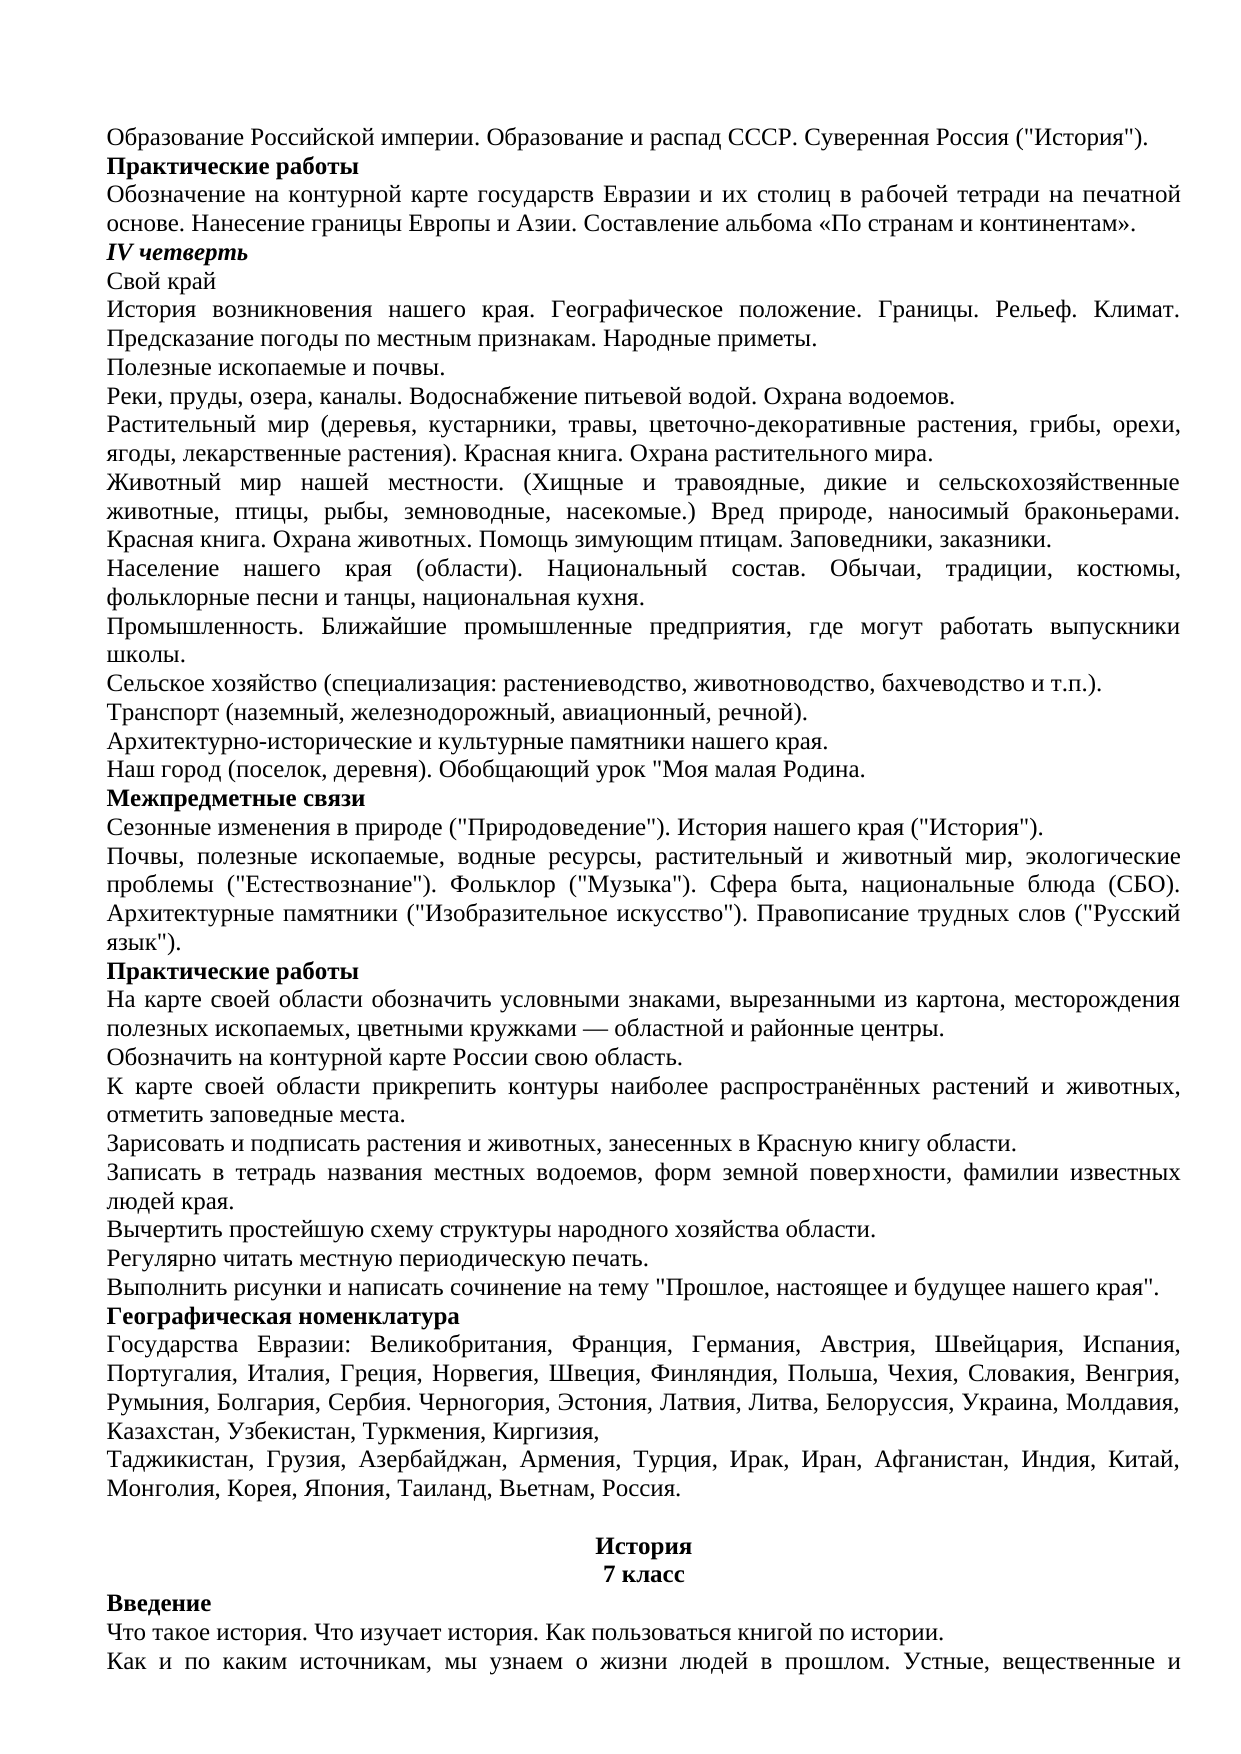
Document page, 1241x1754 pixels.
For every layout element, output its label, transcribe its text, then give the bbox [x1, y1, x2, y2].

text Население нашего края (области). Национальный состав. Обычаи, традиции, костюмы, фольклорные песни и танцы, национальная кухня. [106, 553, 1181, 611]
text Сезонные изменения в природе ("Природоведение"). История нашего края ("История"). [106, 812, 1181, 841]
text Что такое история. Что изучает история. Как пользоваться книгой по истории. [106, 1617, 1181, 1646]
text Вычертить простейшую схему структуры народного хозяйства области. [106, 1214, 1181, 1243]
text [106, 1646, 1181, 1674]
text Транспорт (наземный, железнодорожный, авиационный, речной). [106, 697, 1181, 726]
text Межпредметные связи [106, 783, 1181, 812]
text Регулярно читать местную периодическую печать. [106, 1243, 1181, 1272]
text Почвы, полезные ископаемые, водные ресурсы, растительный и животный мир, экологические проблемы ("Естествознание"). Фольклор ("Музыка"). Сфера быта, национальные блюда (СБО). Архитектурные памятники ("Изобразительное искусство"). Правописание трудных слов ("Русский язык"). [106, 841, 1181, 956]
text IV четверть [106, 237, 1181, 266]
text История возникновения нашего края. Географическое положение. Границы. Рельеф. Климат. Предсказание погоды по местным признакам. Народные приметы. [106, 294, 1181, 352]
text На карте своей области обозначить условными знаками, вырезанными из картона, месторождения полезных ископаемых, цветными кружками — областной и районные центры. [106, 984, 1181, 1042]
text Архитектурно-исторические и культурные памятники нашего края. [106, 726, 1181, 754]
text Обозначить на контурной карте России свою область. [106, 1042, 1181, 1071]
text Записать в тетрадь названия местных водоемов, форм земной поверхности, фамилии известных людей края. [106, 1157, 1181, 1214]
text Государства Евразии: Великобритания, Франция, Германия, Австрия, Швейцария, Испания, Португалия, Италия, Греция, Норвегия, Швеция, Финляндия, Польша, Чехия, Словакия, Венгрия, Румыния, Болгария, Сербия. Черногория, Эстония, Латвия, Литва, Белоруссия, Украина, Молдавия, Казахстан, Узбекистан, Туркмения, Киргизия, [106, 1329, 1181, 1444]
text Образование Российской империи. Образование и распад СССР. Суверенная Россия ("История"). [106, 122, 1181, 151]
text Наш город (поселок, деревня). Обобщающий урок "Моя малая Родина. [106, 754, 1181, 783]
text Полезные ископаемые и почвы. [106, 352, 1181, 381]
text К карте своей области прикрепить контуры наиболее распространённых растений и животных, отметить заповедные места. [106, 1071, 1181, 1128]
text История [106, 1531, 1181, 1559]
text Практические работы [106, 956, 1181, 984]
text Обозначение на контурной карте государств Евразии и их столиц в рабочей тетради на печатной основе. Нанесение границы Европы и Азии. Составление альбома «По странам и континентам». [106, 179, 1181, 237]
text Географическая номенклатура [106, 1301, 1181, 1329]
text Реки, пруды, озера, каналы. Водоснабжение питьевой водой. Охрана водоемов. [106, 381, 1181, 409]
text Введение [106, 1588, 1181, 1617]
text Промышленность. Ближайшие промышленные предприятия, где могут работать выпускники школы. [106, 611, 1181, 668]
text Зарисовать и подписать растения и животных, занесенных в Красную книгу области. [106, 1128, 1181, 1157]
text 7 класс [106, 1559, 1181, 1588]
text Свой край [106, 266, 1181, 294]
text Практические работы [106, 151, 1181, 179]
text Растительный мир (деревья, кустарники, травы, цветочно-декоративные растения, грибы, орехи, ягоды, лекарственные растения). Красная книга. Охрана растительного мира. [106, 409, 1181, 467]
text Выполнить рисунки и написать сочинение на тему "Прошлое, настоящее и будущее нашего края". [106, 1272, 1181, 1301]
text Таджикистан, Грузия, Азербайджан, Армения, Турция, Ирак, Иран, Афганистан, Индия, Китай, Монголия, Корея, Япония, Таиланд, Вьетнам, Россия. [106, 1444, 1181, 1502]
text Сельское хозяйство (специализация: растениеводство, животноводство, бахчеводство и т.п.). [106, 668, 1181, 697]
text Животный мир нашей местности. (Хищные и травоядные, дикие и сельскохозяйственные животные, птицы, рыбы, земноводные, насекомые.) Вред природе, наносимый браконьерами. Красная книга. Охрана животных. Помощь зимующим птицам. Заповедники, заказники. [106, 467, 1181, 553]
